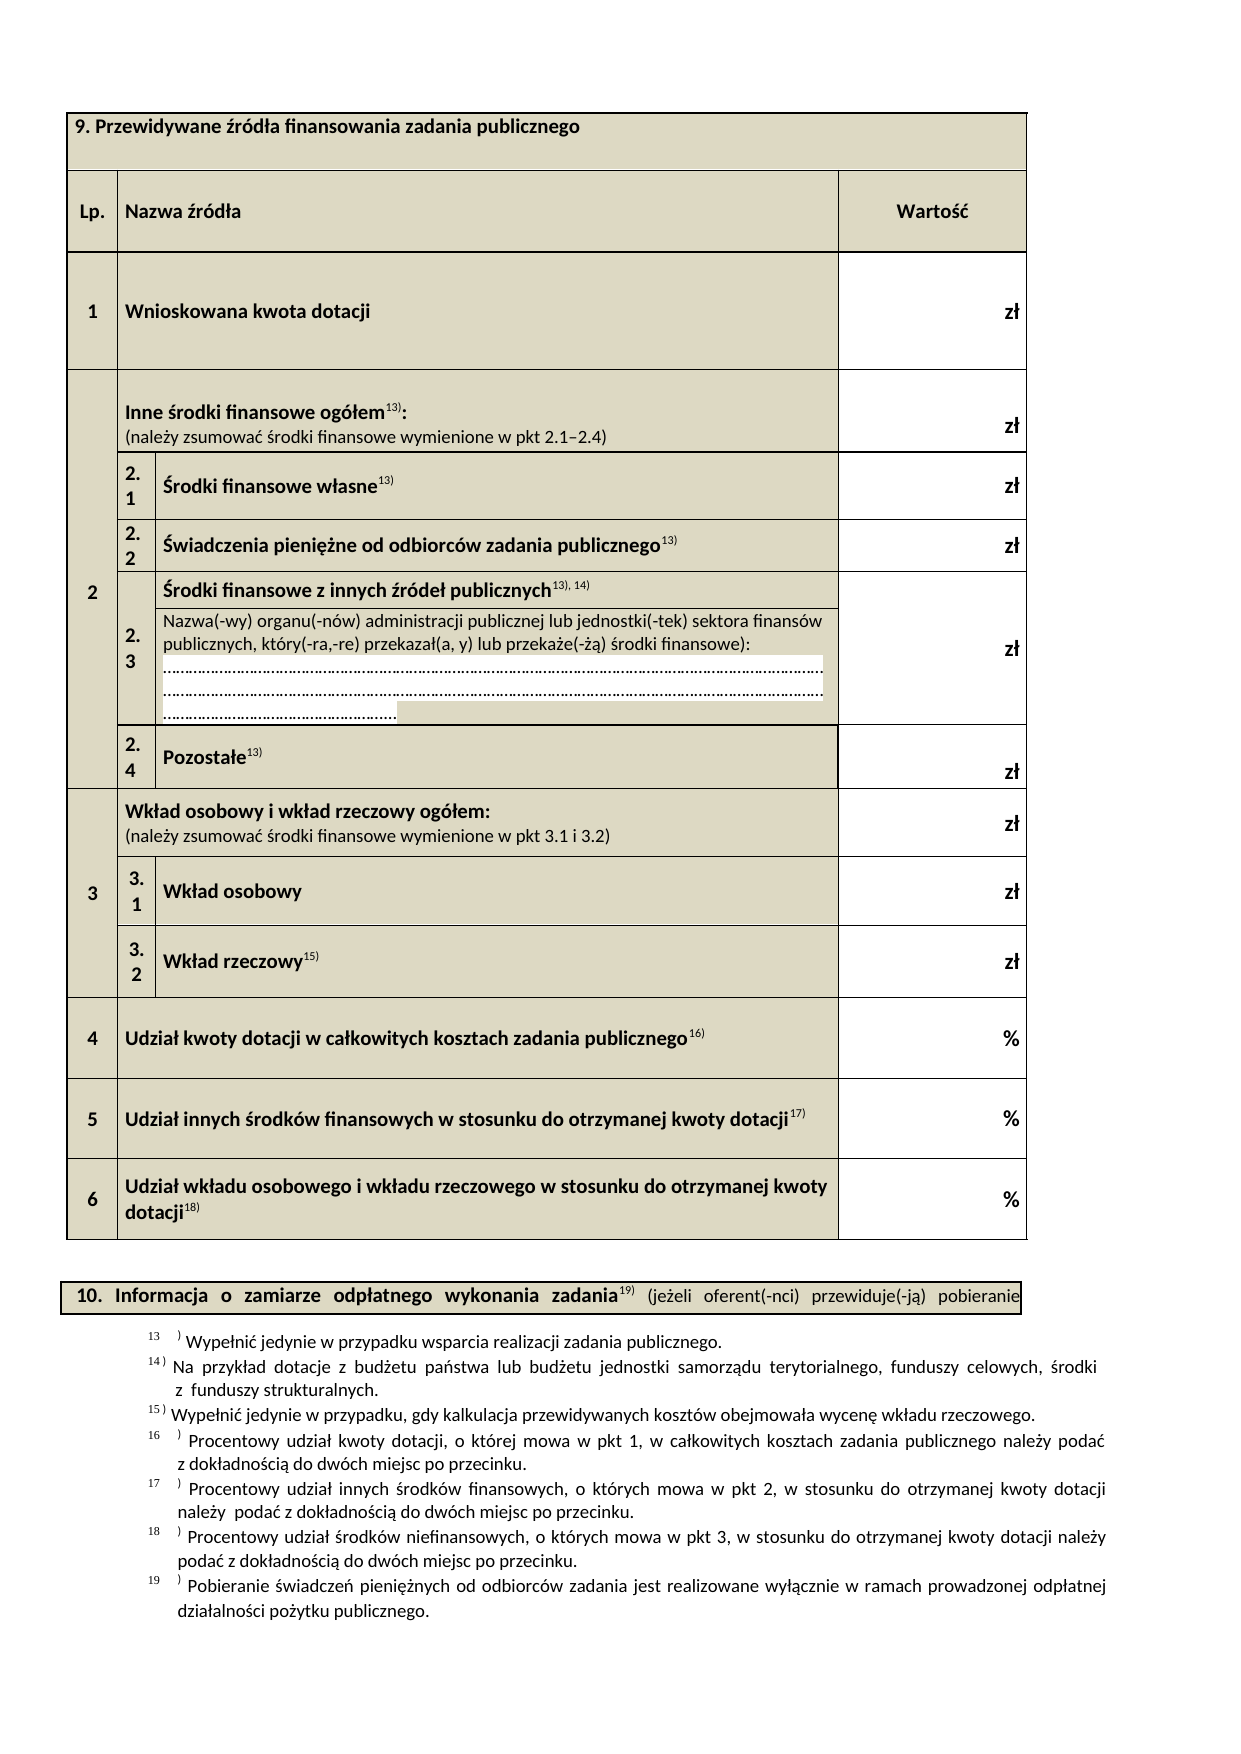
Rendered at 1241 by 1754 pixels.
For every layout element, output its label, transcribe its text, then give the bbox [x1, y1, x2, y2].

table_cell Wnioskowana kwota dotacji [118, 253, 838, 369]
table_cell zł [839, 572, 1026, 724]
table_cell Środki finansowe z innych źródeł publicznych13), ) [156, 572, 838, 608]
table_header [62, 1283, 1020, 1313]
table_cell Udział kwoty dotacji w całkowitych kosztach zadania publicznego) [118, 998, 838, 1078]
table_cell Udział wkładu osobowego i wkładu rzeczowego w stosunku do otrzymanej kwoty dotacji) [118, 1159, 838, 1239]
table_cell zł [839, 370, 1026, 451]
table_cell 2.3 [118, 572, 155, 724]
table_cell % [839, 998, 1026, 1078]
table_cell zł [839, 520, 1026, 571]
table_cell 2.1 [118, 453, 155, 519]
table_cell zł [839, 926, 1026, 997]
table_cell 2.4 [118, 726, 155, 788]
table_cell Wkład osobowy i wkład rzeczowy ogółem: (należy zsumować środki finansowe wymienione w pkt 3.1 i 3.2) [118, 789, 838, 856]
table_cell Nazwa źródła [118, 171, 838, 251]
table_cell zł [839, 725, 1026, 788]
table_cell Środki finansowe własne13) [156, 453, 838, 519]
table_cell Wartość [839, 171, 1026, 251]
table_cell % [839, 1159, 1026, 1239]
table_cell zł [839, 789, 1026, 856]
table_cell 3.2 [118, 926, 155, 997]
table_cell Udział innych środków finansowych w stosunku do otrzymanej kwoty dotacji) [118, 1079, 838, 1158]
table_cell % [839, 1079, 1026, 1158]
table_cell Wkład osobowy [156, 857, 838, 924]
table_cell zł [839, 253, 1026, 369]
table_cell 1 [68, 253, 117, 369]
table_cell Pozostałe13) [156, 726, 837, 788]
table_cell 6 [68, 1159, 117, 1239]
table_cell zł [839, 857, 1026, 924]
table_cell Nazwa(-wy) organu(-nów) administracji publicznej lub jednostki(-tek) sektora finansów publicznych, który(-ra,-re) przekazał(a, y) lub przekaże(-żą) środki finansowe): ……………………………………………………………………………………………………………………………………………………………………………………………………………………………………………………………………………………………………………………………... [156, 609, 838, 724]
table_cell 5 [68, 1079, 117, 1158]
table_cell 4 [68, 998, 117, 1078]
table_cell 2 [68, 370, 117, 788]
table_cell 3 [68, 789, 117, 997]
table_cell zł [839, 453, 1026, 519]
table_cell Inne środki finansowe ogółem): (należy zsumować środki finansowe wymienione w pkt 2.1–2.4) [118, 370, 838, 451]
table_cell Świadczenia pieniężne od odbiorców zadania publicznego13) [156, 520, 838, 571]
table_cell 3.1 [118, 857, 155, 924]
table_cell Wkład rzeczowy) [156, 926, 838, 997]
table_header 9. Przewidywane źródła finansowania zadania publicznego [68, 114, 1026, 169]
table_cell 2.2 [118, 520, 155, 571]
table_cell Lp. [68, 171, 117, 251]
